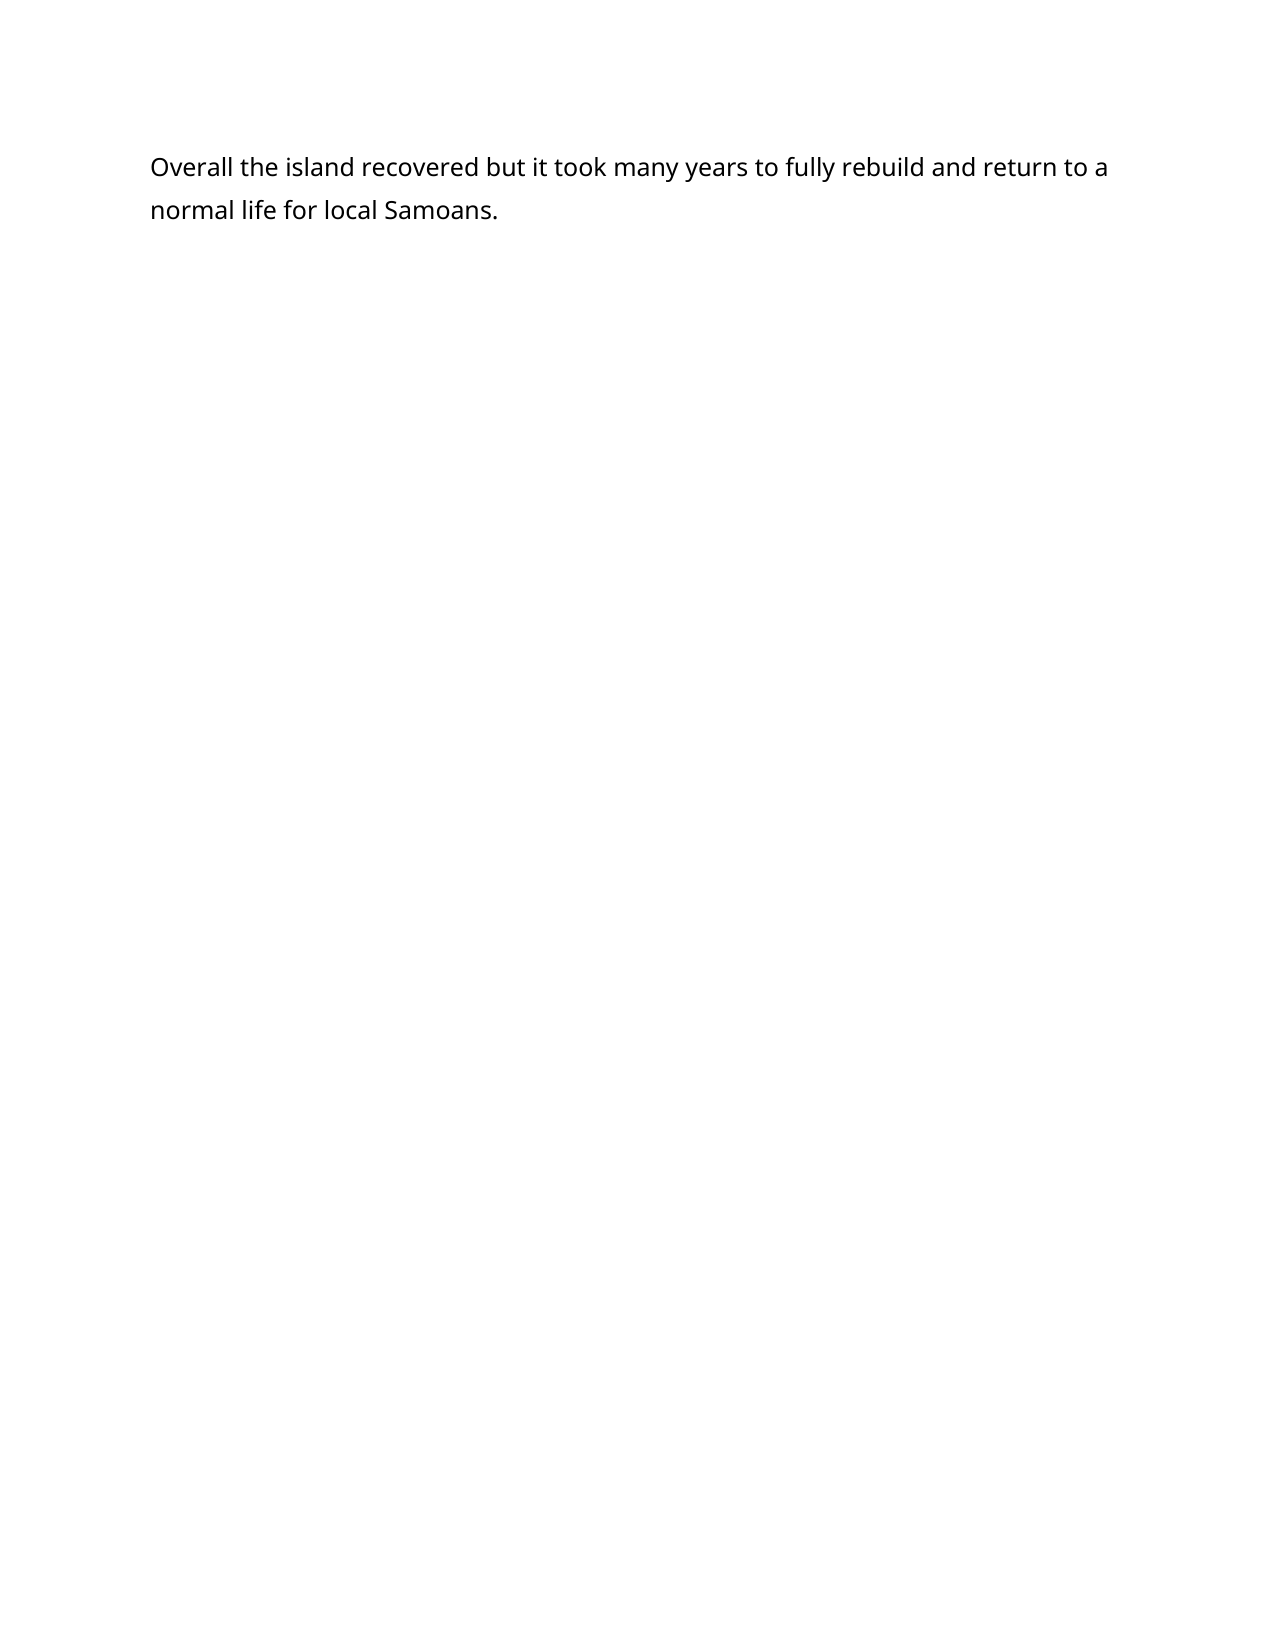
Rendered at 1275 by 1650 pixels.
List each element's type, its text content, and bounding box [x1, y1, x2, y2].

text Overall the island recovered but it took many years to fully rebuild and return to a normal life for local Samoans. [150, 150, 1125, 227]
